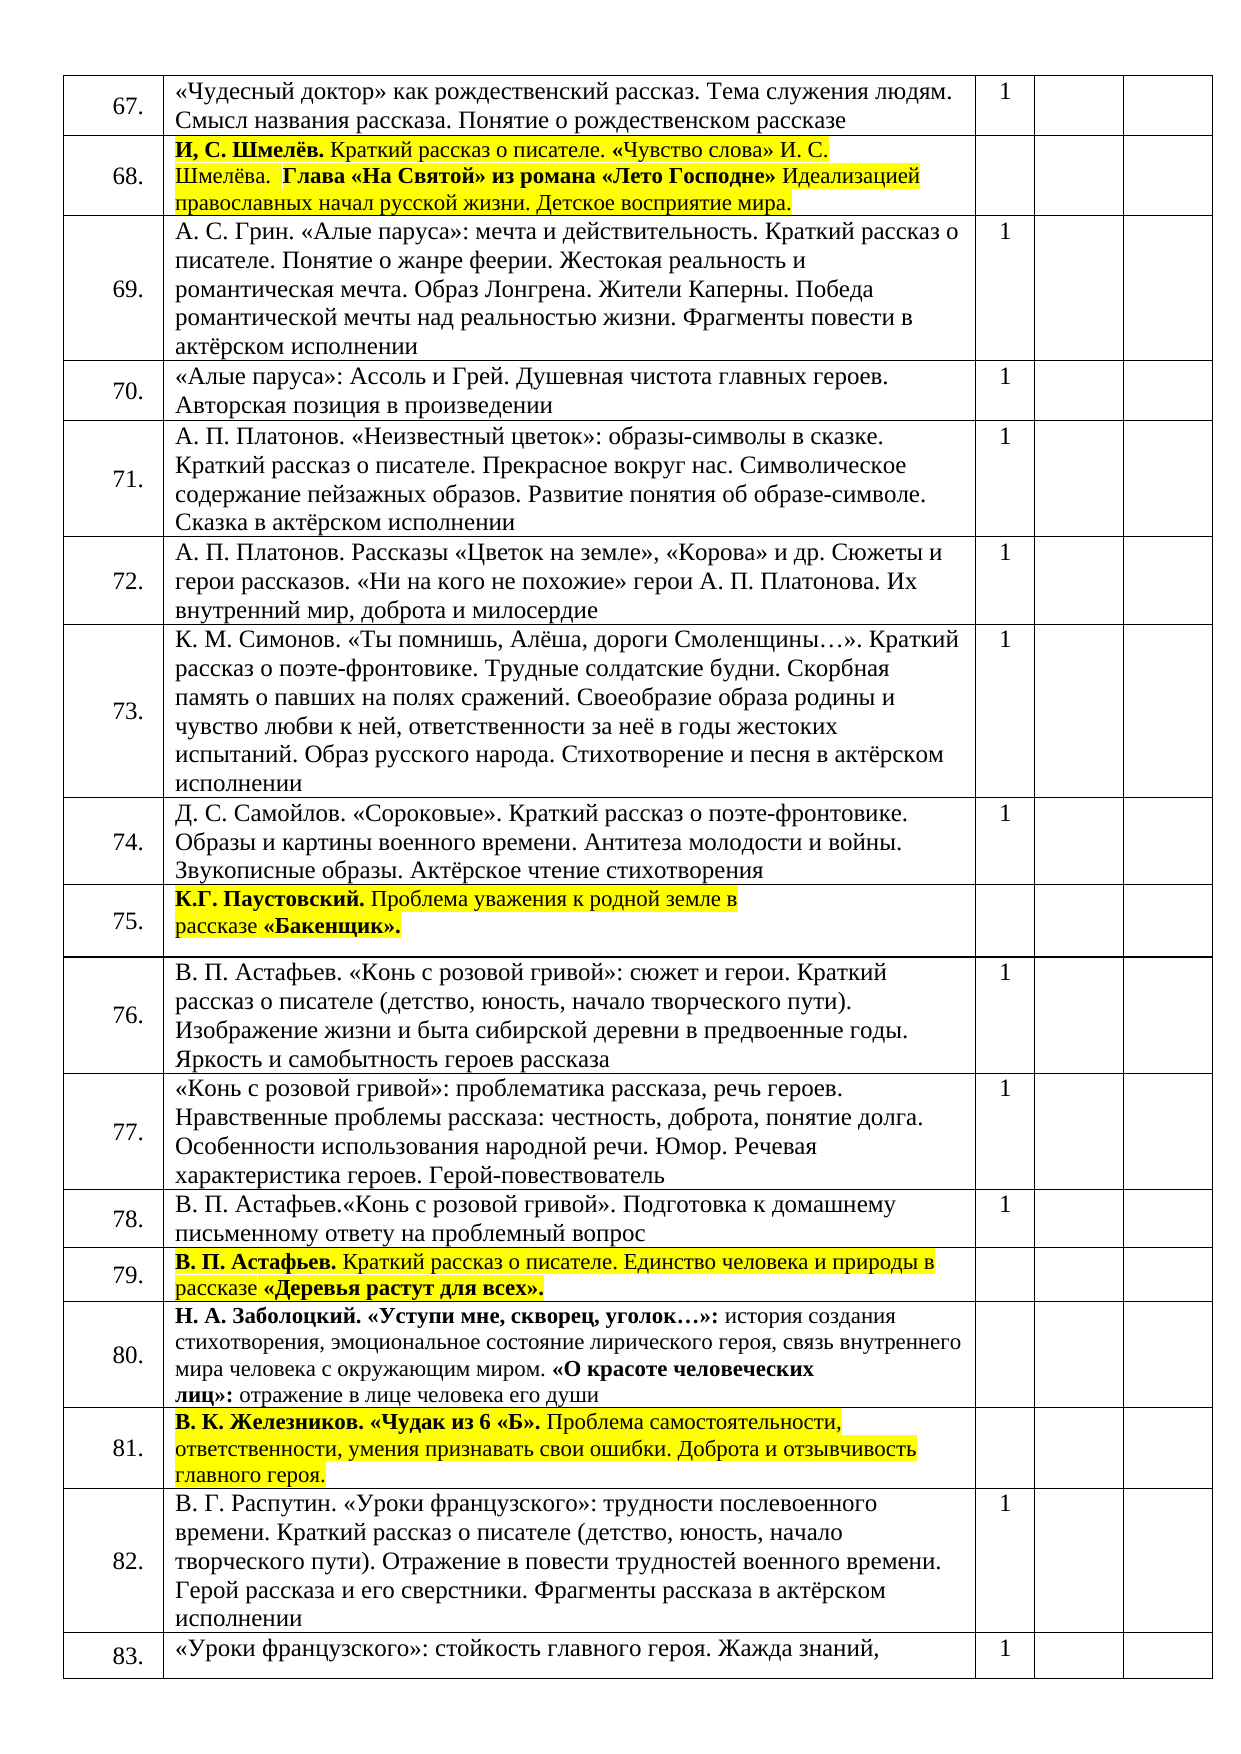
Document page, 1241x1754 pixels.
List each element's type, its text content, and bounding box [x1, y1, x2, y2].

table_cell [976, 1302, 1034, 1407]
table_cell [1035, 798, 1123, 884]
table_cell 1 [976, 1190, 1034, 1247]
table_cell [1124, 625, 1212, 797]
table_cell [1124, 1248, 1212, 1301]
table_cell [1124, 136, 1212, 215]
table_cell В. П. Астафьев. «Конь с розовой гривой»: сюжет и герои. Краткий рассказ о писателе (детство, юность, начало творческого пути). Изображение жизни и быта сибирской деревни в предвоенные годы. Яркость и самобытность героев рассказа [164, 958, 975, 1072]
table_cell 1 [976, 625, 1034, 797]
table_cell [1035, 1489, 1123, 1632]
table_cell В. П. Астафьев.«Конь с розовой гривой». Подготовка к домашнему письменному ответу на проблемный вопрос [164, 1190, 975, 1247]
table_cell [1035, 361, 1123, 420]
table_cell [1035, 421, 1123, 536]
table_cell Д. С. Самойлов. «Сороковые». Краткий рассказ о поэте-фронтовике. Образы и картины военного времени. Антитеза молодости и войны. Звукописные образы. Актёрское чтение стихотворения [164, 798, 975, 884]
table_cell «Конь с розовой гривой»: проблематика рассказа, речь героев. Нравственные проблемы рассказа: честность, доброта, понятие долга. Особенности использования народной речи. Юмор. Речевая характеристика героев. Герой-повествователь [164, 1074, 975, 1188]
table_cell А. П. Платонов. Рассказы «Цветок на земле», «Корова» и др. Сюжеты и герои рассказов. «Ни на кого не похожие» герои А. П. Платонова. Их внутренний мир, доброта и милосердие [164, 537, 975, 623]
table_cell [1035, 885, 1123, 956]
table_cell 1 [976, 421, 1034, 536]
table_cell [64, 216, 163, 360]
table_cell [1124, 421, 1212, 536]
table_cell [64, 421, 163, 536]
table_cell [1124, 1302, 1212, 1407]
table_cell 1 [976, 1074, 1034, 1188]
table_cell [64, 136, 163, 215]
table_cell [1124, 361, 1212, 420]
table_cell [64, 885, 163, 956]
table_cell [1035, 537, 1123, 623]
table_cell [1124, 76, 1212, 135]
table_cell [976, 885, 1034, 956]
table_cell 1 [976, 537, 1034, 623]
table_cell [164, 1633, 975, 1678]
table_cell [64, 1074, 163, 1188]
table_cell «Чудесный доктор» как рождественский рассказ. Тема служения людям. Смысл названия рассказа. Понятие о рождественском рассказе [164, 76, 975, 135]
table_cell [64, 76, 163, 135]
table_cell [1035, 216, 1123, 360]
table_cell [976, 1248, 1034, 1301]
table_cell [64, 361, 163, 420]
table_cell [64, 798, 163, 884]
table_cell А. С. Грин. «Алые паруса»: мечта и действительность. Краткий рассказ о писателе. Понятие о жанре феерии. Жестокая реальность и романтическая мечта. Образ Лонгрена. Жители Каперны. Победа романтической мечты над реальностью жизни. Фрагменты повести в актёрском исполнении [164, 216, 975, 360]
table_cell [64, 1302, 163, 1407]
table_cell [1035, 76, 1123, 135]
table_cell 1 [976, 1633, 1034, 1678]
table_cell Н. А. Заболоцкий. «Уступи мне, скворец, уголок…»: история создания стихотворения, эмоциональное состояние лирического героя, связь внутреннего мира человека с окружающим миром. «О красоте человеческих лиц»: отражение в лице человека его души [164, 1302, 975, 1407]
table_cell 1 [976, 958, 1034, 1072]
table_cell [1035, 1633, 1123, 1678]
table_cell А. П. Платонов. «Неизвестный цветок»: образы-символы в сказке. Краткий рассказ о писателе. Прекрасное вокруг нас. Символическое содержание пейзажных образов. Развитие понятия об образе-символе. Сказка в актёрском исполнении [164, 421, 975, 536]
table_cell [64, 1408, 163, 1487]
table_cell [1035, 1190, 1123, 1247]
table_cell «Алые паруса»: Ассоль и Грей. Душевная чистота главных героев. Авторская позиция в произведении [164, 361, 975, 420]
table_cell [1035, 625, 1123, 797]
table_cell [1124, 1489, 1212, 1632]
table_cell [64, 1489, 163, 1632]
table_cell К. М. Симонов. «Ты помнишь, Алёша, дороги Смоленщины…». Краткий рассказ о поэте-фронтовике. Трудные солдатские будни. Скорбная память о павших на полях сражений. Своеобразие образа родины и чувство любви к ней, ответственности за неё в годы жестоких испытаний. Образ русского народа. Стихотворение и песня в актёрском исполнении [164, 625, 975, 797]
table_cell В. П. Астафьев. Краткий рассказ о писателе. Единство человека и природы в рассказе «Деревья растут для всех». [164, 1248, 975, 1301]
table_cell [64, 625, 163, 797]
table_cell И, С. Шмелёв. Краткий рассказ о писателе. «Чувство слова» И. С. Шмелёва. Глава «На Святой» из романа «Лето Господне» Идеализацией православных начал русской жизни. Детское восприятие мира. [164, 136, 975, 215]
table_cell 1 [976, 1489, 1034, 1632]
table_cell [64, 958, 163, 1072]
table_cell [1035, 1302, 1123, 1407]
table_cell В. Г. Распутин. «Уроки французского»: трудности послевоенного времени. Краткий рассказ о писателе (детство, юность, начало творческого пути). Отражение в повести трудностей военного времени. Герой рассказа и его сверстники. Фрагменты рассказа в актёрском исполнении [164, 1489, 975, 1632]
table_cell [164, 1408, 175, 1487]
table_cell [1124, 1190, 1212, 1247]
table_cell [1124, 798, 1212, 884]
table_cell [1124, 1408, 1212, 1487]
table_cell [64, 1248, 163, 1301]
table_cell [1124, 537, 1212, 623]
table_cell [1124, 1633, 1212, 1678]
table_cell [64, 1633, 163, 1678]
table_cell 1 [976, 76, 1034, 135]
table_cell 1 [976, 361, 1034, 420]
table_cell [64, 537, 163, 623]
table_cell [64, 1190, 163, 1247]
table_cell [1124, 958, 1212, 1072]
table_cell [1035, 1074, 1123, 1188]
table_cell [1124, 216, 1212, 360]
table_cell [976, 136, 1034, 215]
table_cell [1035, 1248, 1123, 1301]
table_cell [1124, 885, 1212, 956]
table_cell В. К. Железников. «Чудак из 6 «Б». Проблема самостоятельности, ответственности, умения признавать свои ошибки. Доброта и отзывчивость главного героя. [326, 1408, 975, 1487]
table_cell [1035, 958, 1123, 1072]
table_cell К.Г. Паустовский. Проблема уважения к родной земле в рассказе «Бакенщик». [164, 885, 975, 956]
table_cell [1035, 1408, 1123, 1487]
table_cell 1 [976, 798, 1034, 884]
table_cell [976, 1408, 1034, 1487]
table_cell 1 [976, 216, 1034, 360]
table_cell [1124, 1074, 1212, 1188]
table_cell [1035, 136, 1123, 215]
